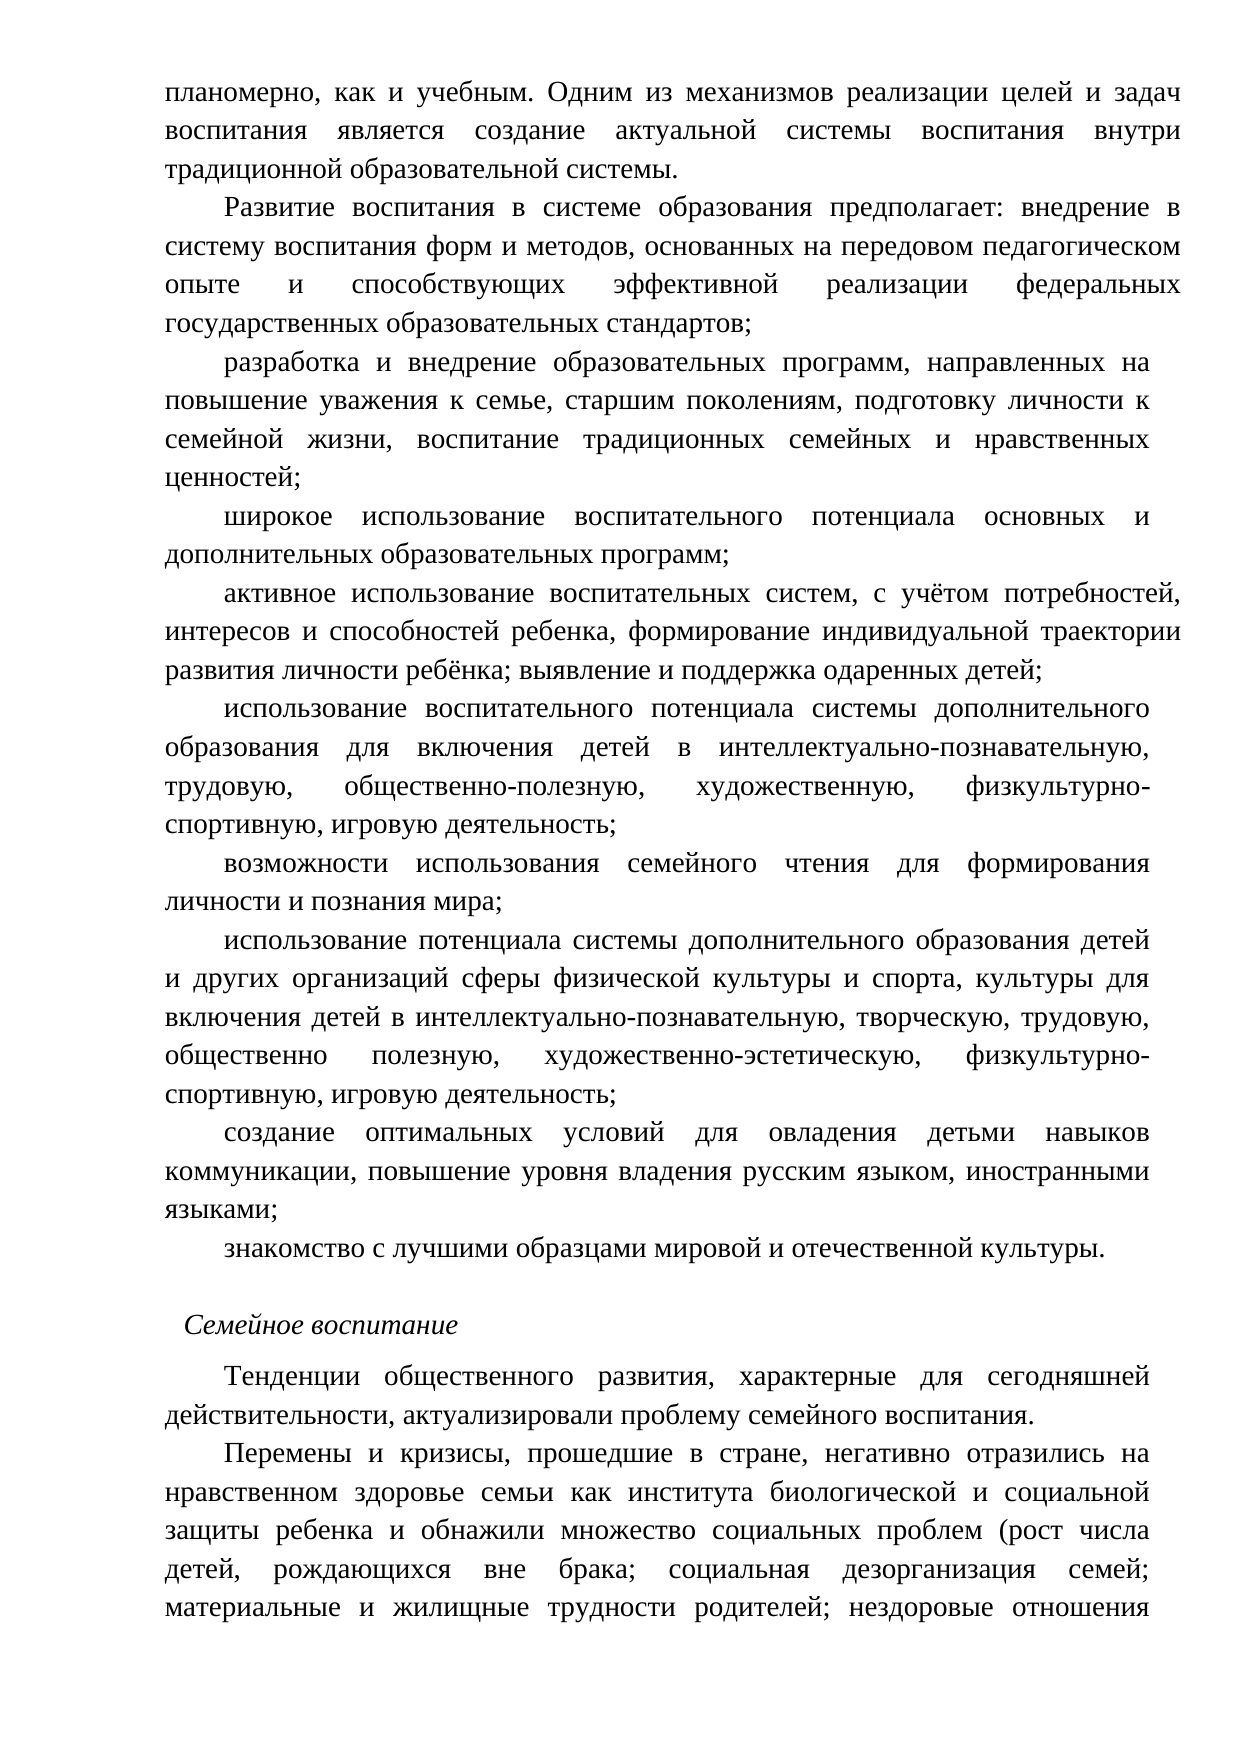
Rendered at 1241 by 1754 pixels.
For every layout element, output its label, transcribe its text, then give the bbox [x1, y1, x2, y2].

text возможности использования семейного чтения для формирования личности и познания мира; [164, 845, 1151, 917]
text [164, 1435, 1151, 1623]
text Тенденции общественного развития, характерные для сегодняшней действительности, актуализировали проблему семейного воспитания. [164, 1358, 1151, 1430]
text Семейное воспитание [183, 1307, 1182, 1341]
text Развитие воспитания в системе образования предполагает: внедрение в систему воспитания форм и методов, основанных на передовом педагогическом опыте и способствующих эффективной реализации федеральных государственных образовательных стандартов; [164, 189, 1182, 339]
text широкое использование воспитательного потенциала основных и дополнительных образовательных программ; [164, 498, 1151, 570]
text знакомство с лучшими образцами мировой и отечественной культуры. [164, 1230, 1151, 1264]
text создание оптимальных условий для овладения детьми навыков коммуникации, повышение уровня владения русским языком, иностранными языками; [164, 1114, 1151, 1225]
text активное использование воспитательных систем, с учётом потребностей, интересов и способностей ребенка, формирование индивидуальной траектории развития личности ребёнка; выявление и поддержка одаренных детей; [164, 575, 1182, 686]
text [164, 74, 1182, 184]
text использование потенциала системы дополнительного образования детей и других организаций сферы физической культуры и спорта, культуры для включения детей в интеллектуально-познавательную, творческую, трудовую, общественно полезную, художественно-эстетическую, физкультурно-спортивную, игровую деятельность; [164, 922, 1151, 1109]
text разработка и внедрение образовательных программ, направленных на повышение уважения к семье, старшим поколениям, подготовку личности к семейной жизни, воспитание традиционных семейных и нравственных ценностей; [164, 344, 1151, 493]
text использование воспитательного потенциала системы дополнительного образования для включения детей в интеллектуально-познавательную, трудовую, общественно-полезную, художественную, физкультурноспортивную, игровую деятельность; [164, 691, 1151, 840]
